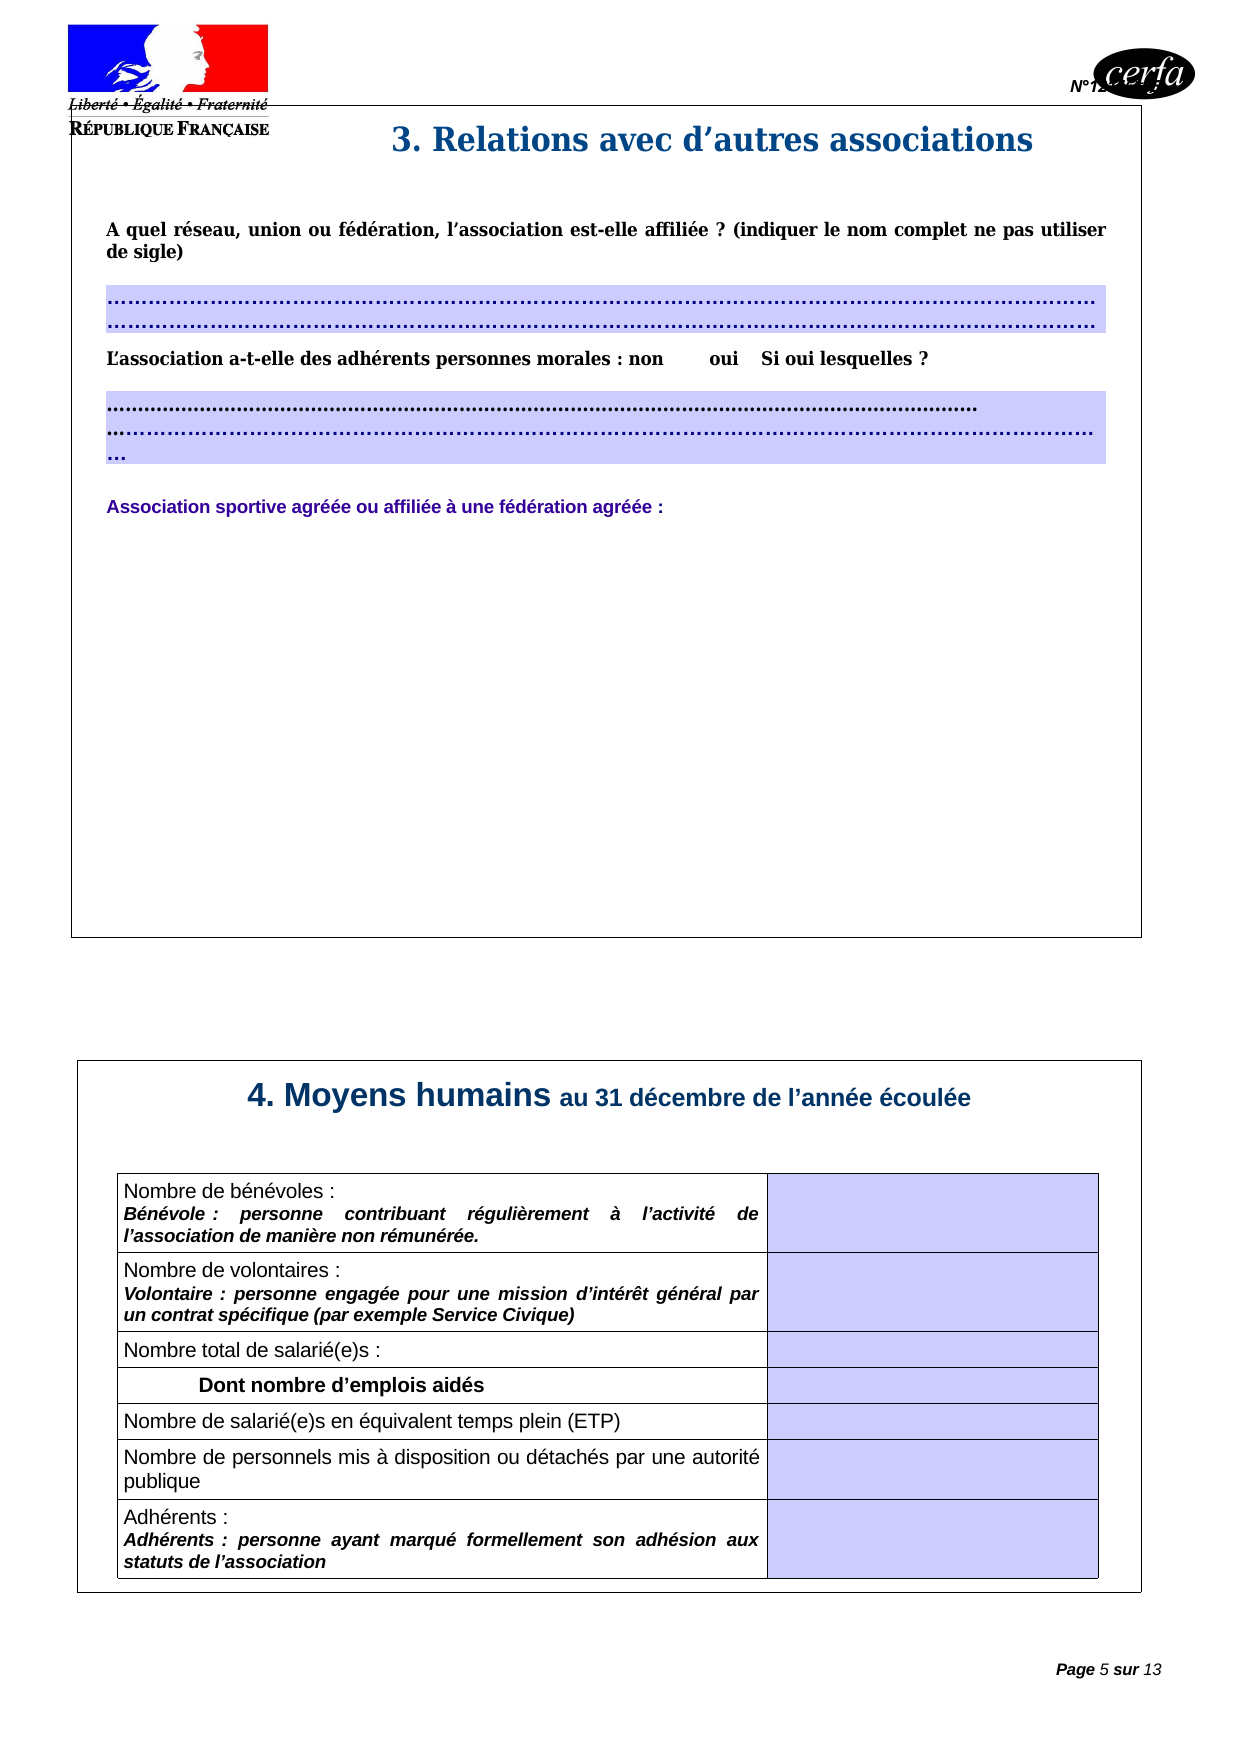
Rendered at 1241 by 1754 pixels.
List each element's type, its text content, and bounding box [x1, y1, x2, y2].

picture [66, 23, 270, 137]
table_header 3. Relations avec d’autres associations A quel réseau, union ou fédération, l’association est-elle affiliée ? (indiquer le nom complet ne pas utiliser de sigle) ……………………………………………………………………………………………………………………………………………………………………………………………………………………………………………………………… L’association a-t-elle des adhérents personnes morales : non oui Si oui lesquelles ? ……………………………………………………………………………………………………………………………………………………………………………………………………………………………………………………………… Association sportive agréée ou affiliée à une fédération agréée : [72, 106, 1141, 937]
picture [1087, 43, 1202, 105]
table_header 4. Moyens humains au 31 décembre de l’année écoulée [78, 1061, 1141, 1592]
